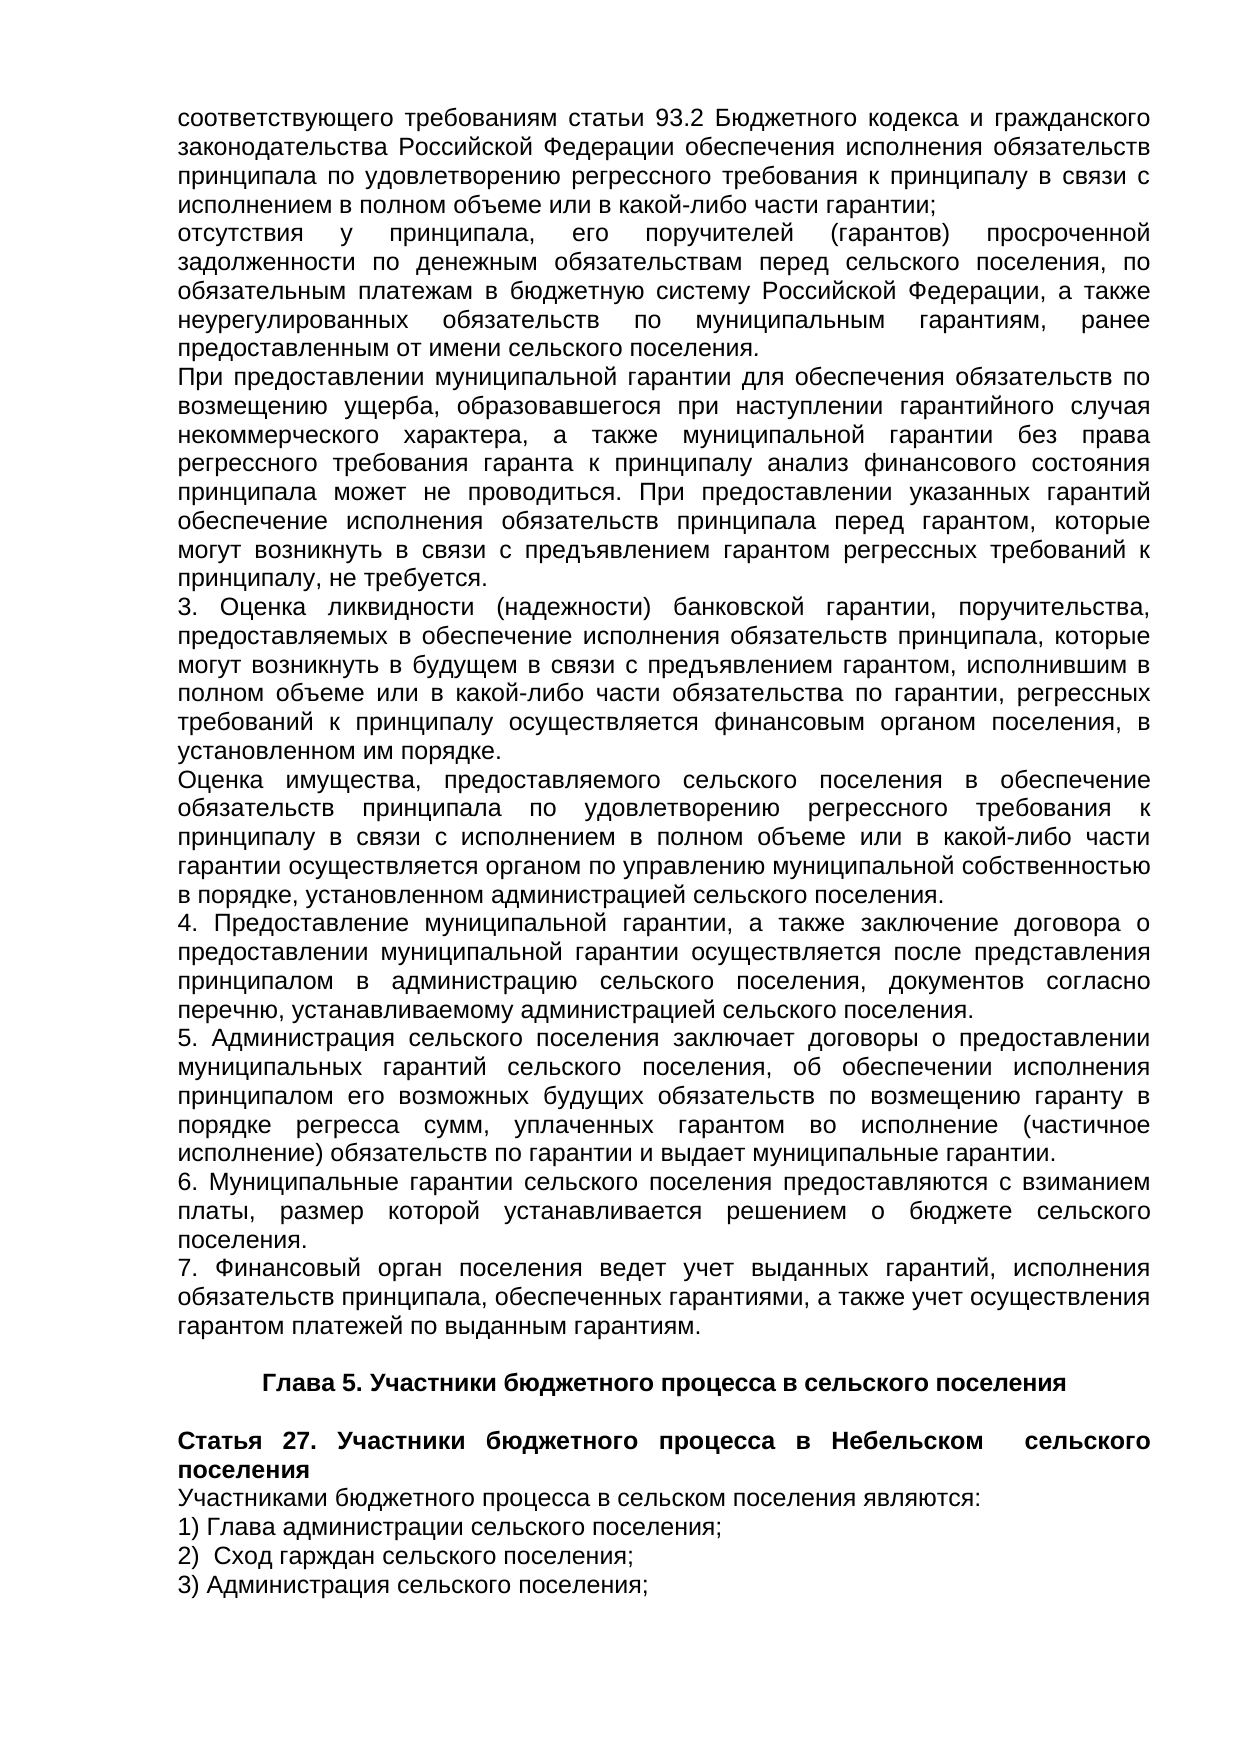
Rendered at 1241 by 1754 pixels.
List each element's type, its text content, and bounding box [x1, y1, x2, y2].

text Глава 5. Участники бюджетного процесса в сельского поселения [177, 1368, 1152, 1397]
text При предоставлении муниципальной гарантии для обеспечения обязательств по возмещению ущерба, образовавшегося при наступлении гарантийного случая некоммерческого характера, а также муниципальной гарантии без права регрессного требования гаранта к принципалу анализ финансового состояния принципала может не проводиться. При предоставлении указанных гарантий обеспечение исполнения обязательств принципала перед гарантом, которые могут возникнуть в связи с предъявлением гарантом регрессных требований к принципалу, не требуется. [177, 362, 1152, 592]
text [177, 103, 1152, 218]
text 5. Администрация сельского поселения заключает договоры о предоставлении муниципальных гарантий сельского поселения, об обеспечении исполнения принципалом его возможных будущих обязательств по возмещению гаранту в порядке регресса сумм, уплаченных гарантом во исполнение (частичное исполнение) обязательств по гарантии и выдает муниципальные гарантии. [177, 1023, 1152, 1167]
text 7. Финансовый орган поселения ведет учет выданных гарантий, исполнения обязательств принципала, обеспеченных гарантиями, а также учет осуществления гарантом платежей по выданным гарантиям. [177, 1253, 1152, 1340]
text 6. Муниципальные гарантии сельского поселения предоставляются с взиманием платы, размер которой устанавливается решением о бюджете сельского поселения. [177, 1167, 1152, 1253]
text 3. Оценка ликвидности (надежности) банковской гарантии, поручительства, предоставляемых в обеспечение исполнения обязательств принципала, которые могут возникнуть в будущем в связи с предъявлением гарантом, исполнившим в полном объеме или в какой-либо части обязательства по гарантии, регрессных требований к принципалу осуществляется финансовым органом поселения, в установленном им порядке. [177, 592, 1152, 765]
text Участниками бюджетного процесса в сельском поселения являются: [177, 1483, 1152, 1512]
text Оценка имущества, предоставляемого сельского поселения в обеспечение обязательств принципала по удовлетворению регрессного требования к принципалу в связи с исполнением в полном объеме или в какой-либо части гарантии осуществляется органом по управлению муниципальной собственностью в порядке, установленном администрацией сельского поселения. [177, 765, 1152, 908]
text 3) Администрация сельского поселения; [177, 1570, 1152, 1598]
text 2) Сход гарждан сельского поселения; [177, 1541, 1152, 1570]
text 4. Предоставление муниципальной гарантии, а также заключение договора о предоставлении муниципальной гарантии осуществляется после представления принципалом в администрацию сельского поселения, документов согласно перечню, устанавливаемому администрацией сельского поселения. [177, 908, 1152, 1023]
text 1) Глава администрации сельского поселения; [177, 1512, 1152, 1541]
text отсутствия у принципала, его поручителей (гарантов) просроченной задолженности по денежным обязательствам перед сельского поселения, по обязательным платежам в бюджетную систему Российской Федерации, а также неурегулированных обязательств по муниципальным гарантиям, ранее предоставленным от имени сельского поселения. [177, 218, 1152, 362]
text Статья 27. Участники бюджетного процесса в Небельском сельского поселения [177, 1426, 1152, 1483]
